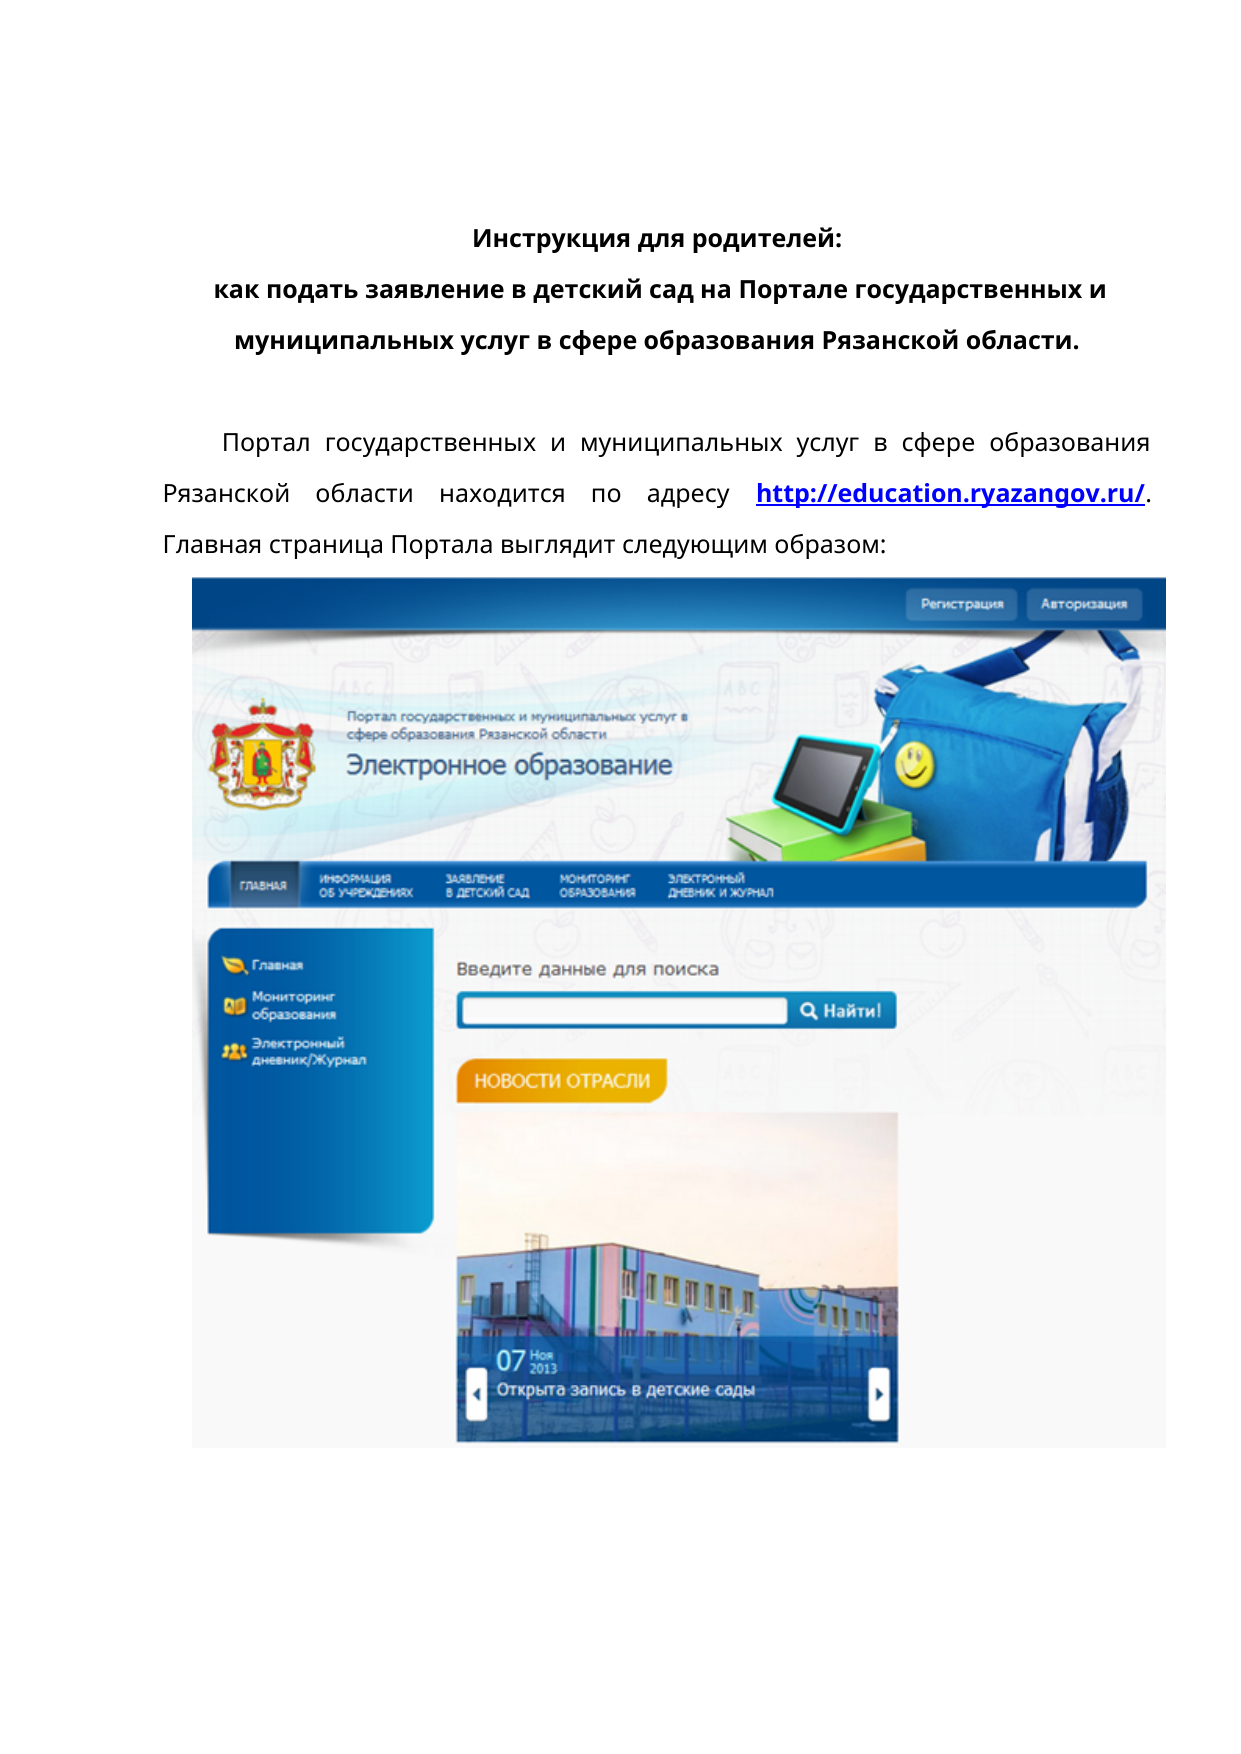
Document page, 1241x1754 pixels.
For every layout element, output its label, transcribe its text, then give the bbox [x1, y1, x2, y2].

text Портал государственных и муниципальных услуг в сфере образования Рязанской области находится по адресу http://education.ryazangov.ru/. Главная страница Портала выглядит следующим образом: [162, 424, 1152, 561]
picture [192, 577, 1166, 1448]
text как подать заявление в детский сад на Портале государственных и муниципальных услуг в сфере образования Рязанской области. [162, 271, 1152, 356]
text Инструкция для родителей: [162, 220, 1152, 254]
